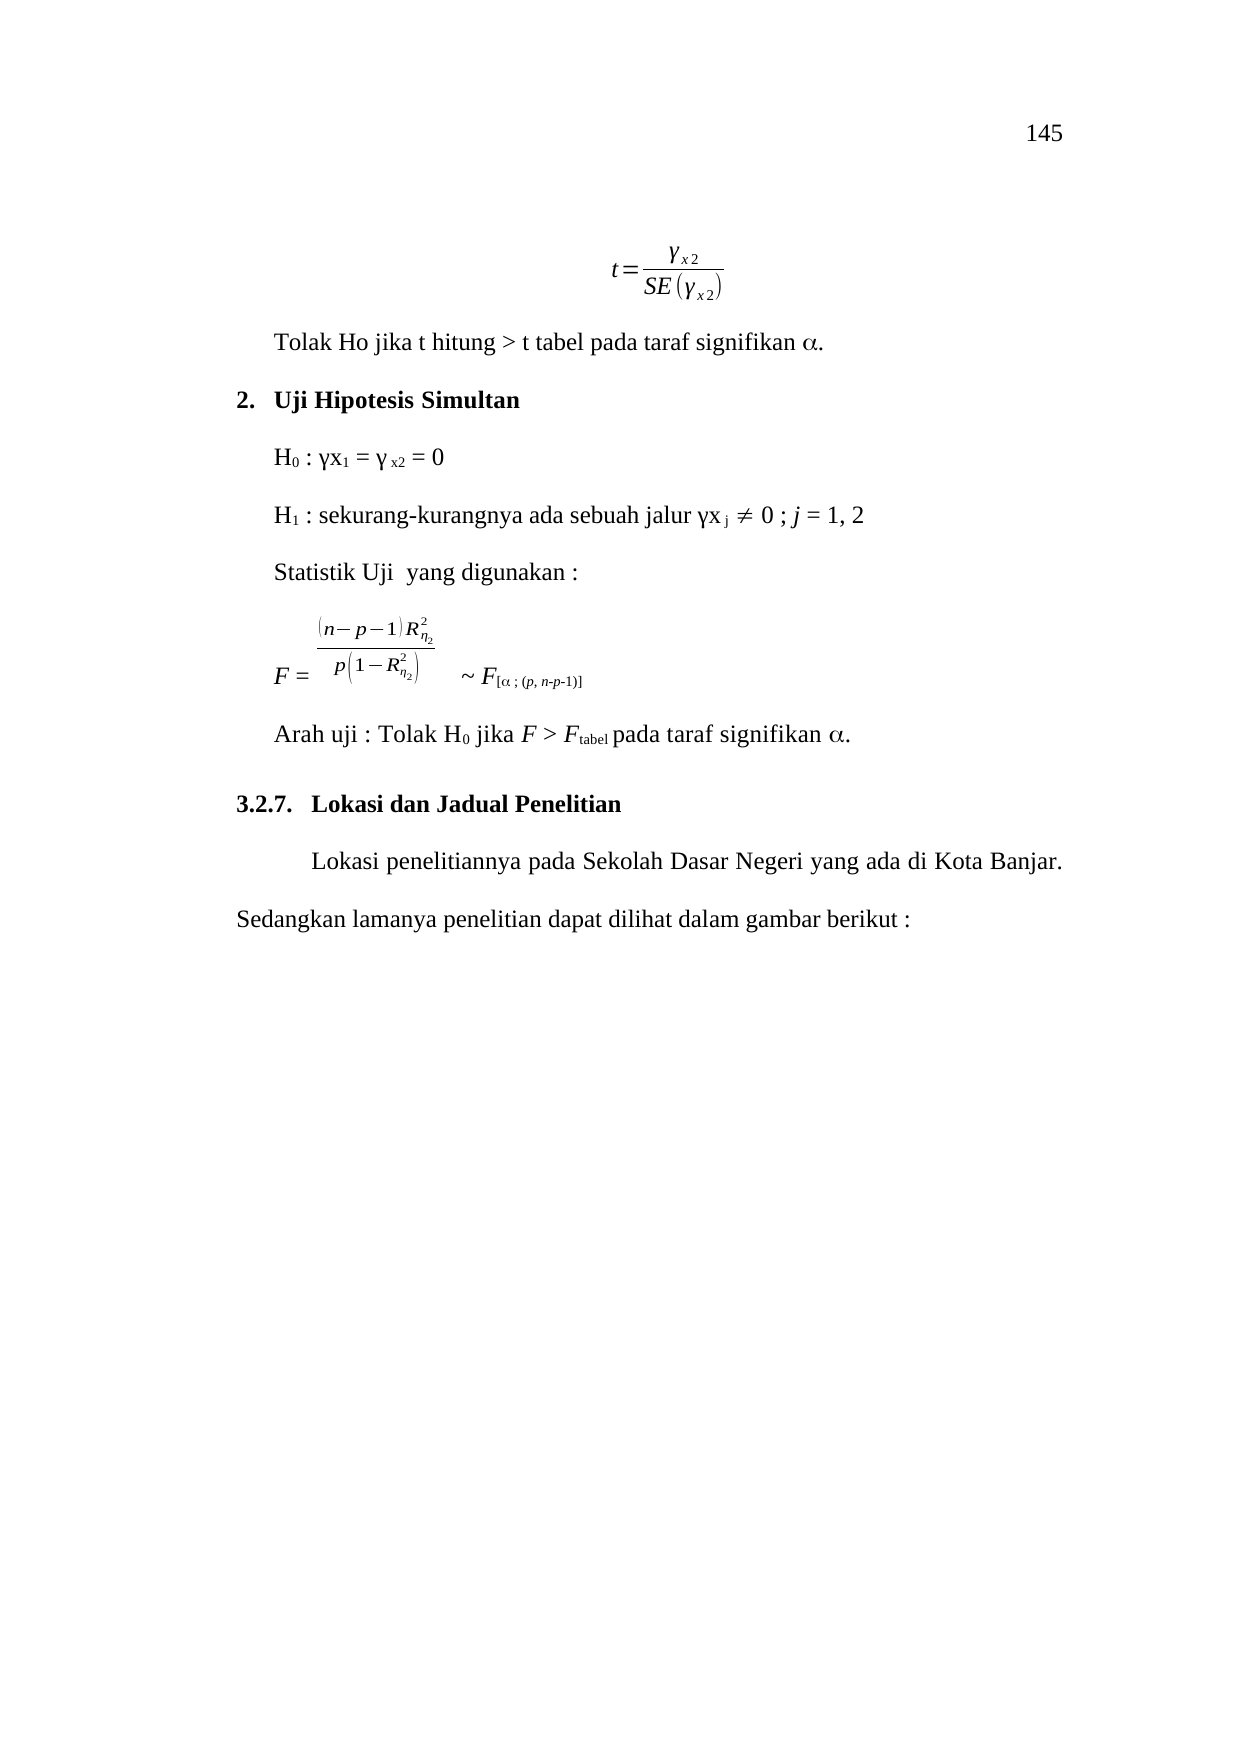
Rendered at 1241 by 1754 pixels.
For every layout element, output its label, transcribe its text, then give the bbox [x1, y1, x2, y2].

text H0 : γx1 = γ x2 = 0 [274, 442, 1063, 471]
list Uji Hipotesis Simultan [236, 385, 1063, 413]
text F = ~ F[ ; (p, n-p-1)] [236, 615, 1063, 690]
text Lokasi penelitiannya pada Sekolah Dasar Negeri yang ada di Kota Banjar. Sedangkan lamanya penelitian dapat dilihat dalam gambar berikut : [236, 846, 1063, 932]
text Statistik Uji yang digunakan : [236, 557, 1063, 586]
text Arah uji : Tolak H0 jika F > Ftabel pada taraf signifikan . [274, 719, 1063, 747]
text Tolak Ho jika t hitung > t tabel pada taraf signifikan . [273, 327, 1063, 356]
text H1 : sekurang-kurangnya ada sebuah jalur γx j 0 ; j = 1, 2 [274, 500, 1063, 528]
list Lokasi dan Jadual Penelitian [236, 789, 1063, 817]
